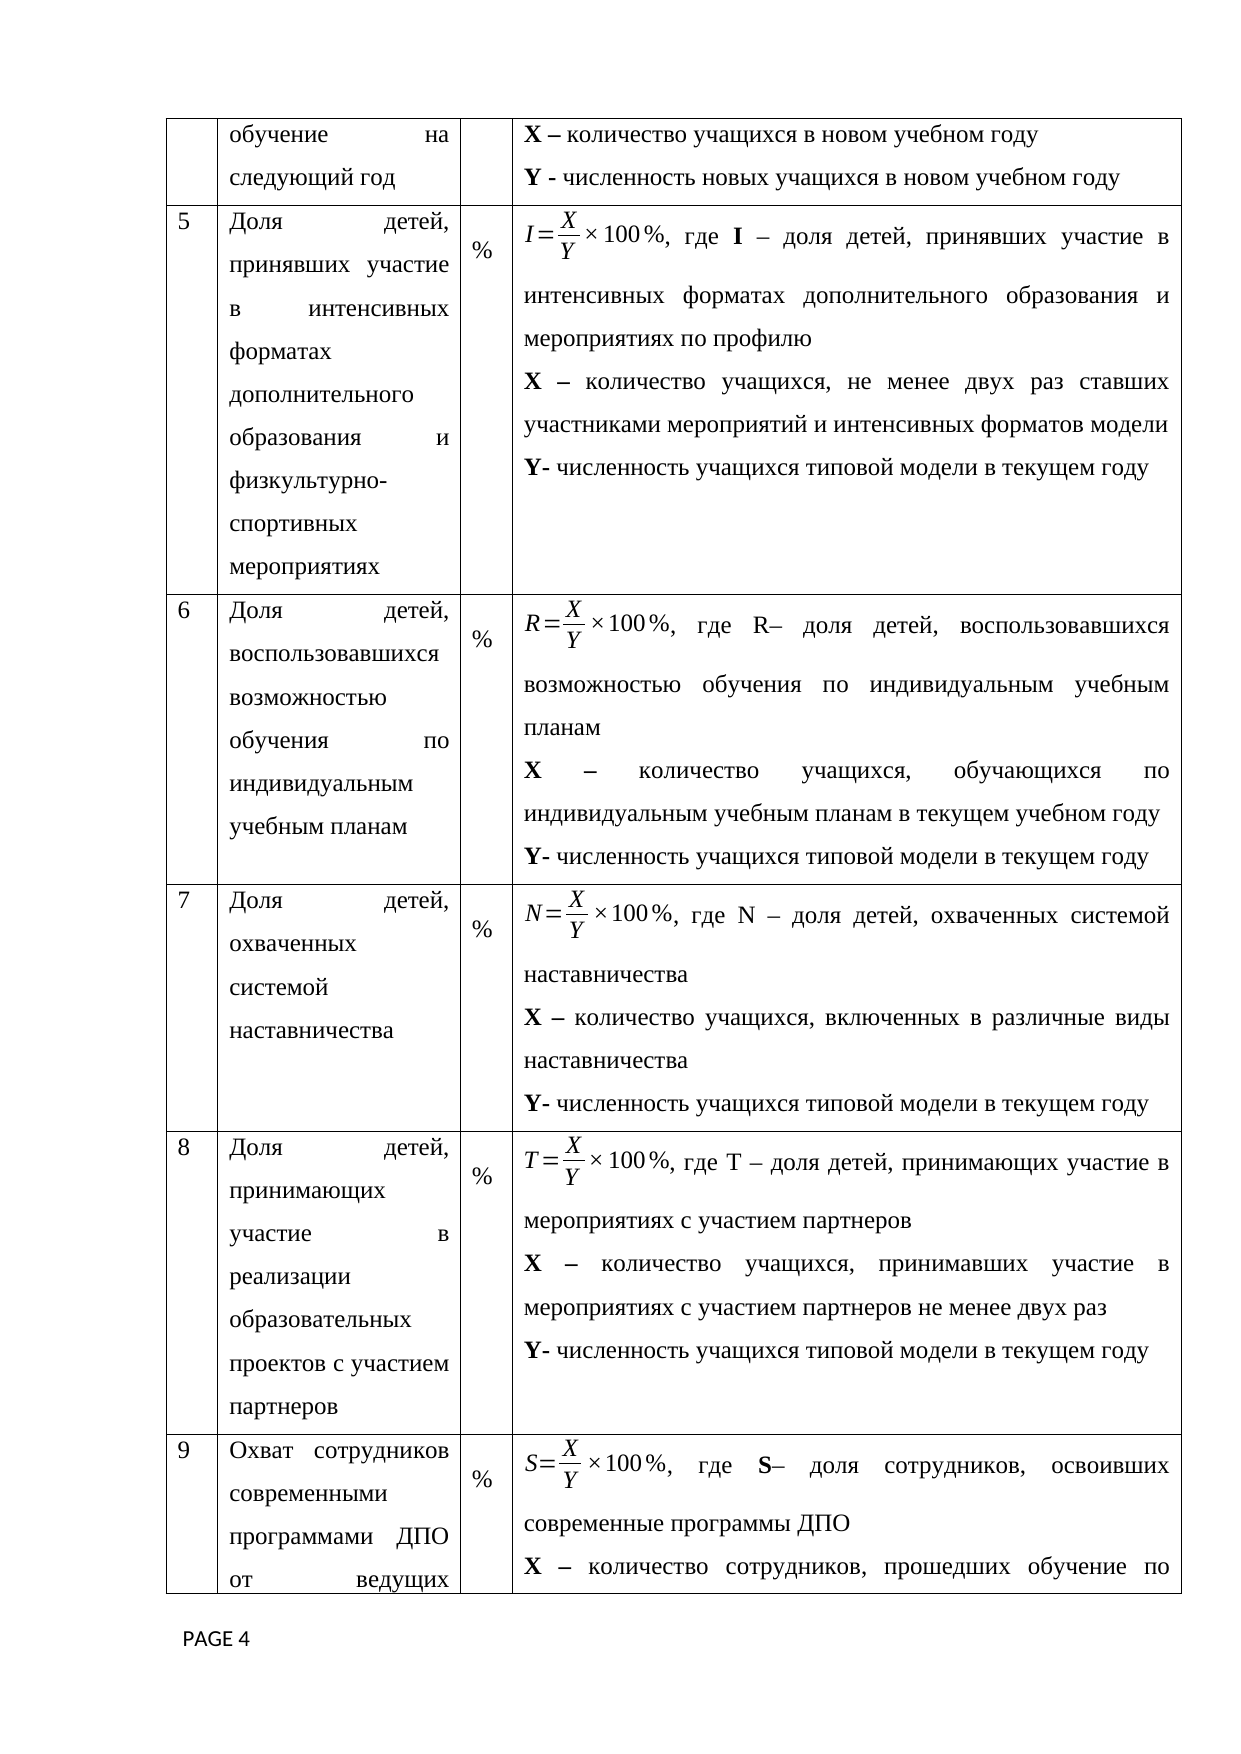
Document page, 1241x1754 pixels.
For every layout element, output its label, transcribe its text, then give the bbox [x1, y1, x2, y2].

table_cell 9 [167, 1435, 217, 1593]
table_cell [513, 1435, 1181, 1593]
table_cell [218, 119, 460, 205]
table_cell Доля детей, принявших участие в интенсивных форматах дополнительного образования и физкультурно-спортивных мероприятиях [218, 206, 460, 594]
table_cell , где N – доля детей, охваченных системой наставничества X – количество учащихся, включенных в различные виды наставничества Y- численность учащихся типовой модели в текущем году [513, 885, 1181, 1131]
table_cell , где T – доля детей, принимающих участие в мероприятиях с участием партнеров X – количество учащихся, принимавших участие в мероприятиях с участием партнеров не менее двух раз Y- численность учащихся типовой модели в текущем году [513, 1132, 1181, 1434]
table_cell 4 [167, 119, 217, 205]
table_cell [218, 1435, 460, 1593]
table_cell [513, 119, 1181, 205]
table_cell % [461, 119, 512, 205]
table_cell , где I – доля детей, принявших участие в интенсивных форматах дополнительного образования и мероприятиях по профилю X – количество учащихся, не менее двух раз ставших участниками мероприятий и интенсивных форматов модели Y- численность учащихся типовой модели в текущем году [513, 206, 1181, 594]
table_cell % [461, 1132, 512, 1434]
table_cell 7 [167, 885, 217, 1131]
table_cell Доля детей, воспользовавшихся возможностью обучения по индивидуальным учебным планам [218, 595, 460, 884]
table_cell % [461, 1435, 512, 1593]
table_cell 5 [167, 206, 217, 594]
table_cell , где R– доля детей, воспользовавшихся возможностью обучения по индивидуальным учебным планам X – количество учащихся, обучающихся по индивидуальным учебным планам в текущем учебном году Y- численность учащихся типовой модели в текущем году [513, 595, 1181, 884]
table_cell % [461, 595, 512, 884]
table_cell % [461, 885, 512, 1131]
table_cell 6 [167, 595, 217, 884]
table_cell Доля детей, принимающих участие в реализации образовательных проектов с участием партнеров [218, 1132, 460, 1434]
table_cell Доля детей, охваченных системой наставничества [218, 885, 460, 1131]
table_cell % [461, 206, 512, 594]
table_cell 8 [167, 1132, 217, 1434]
